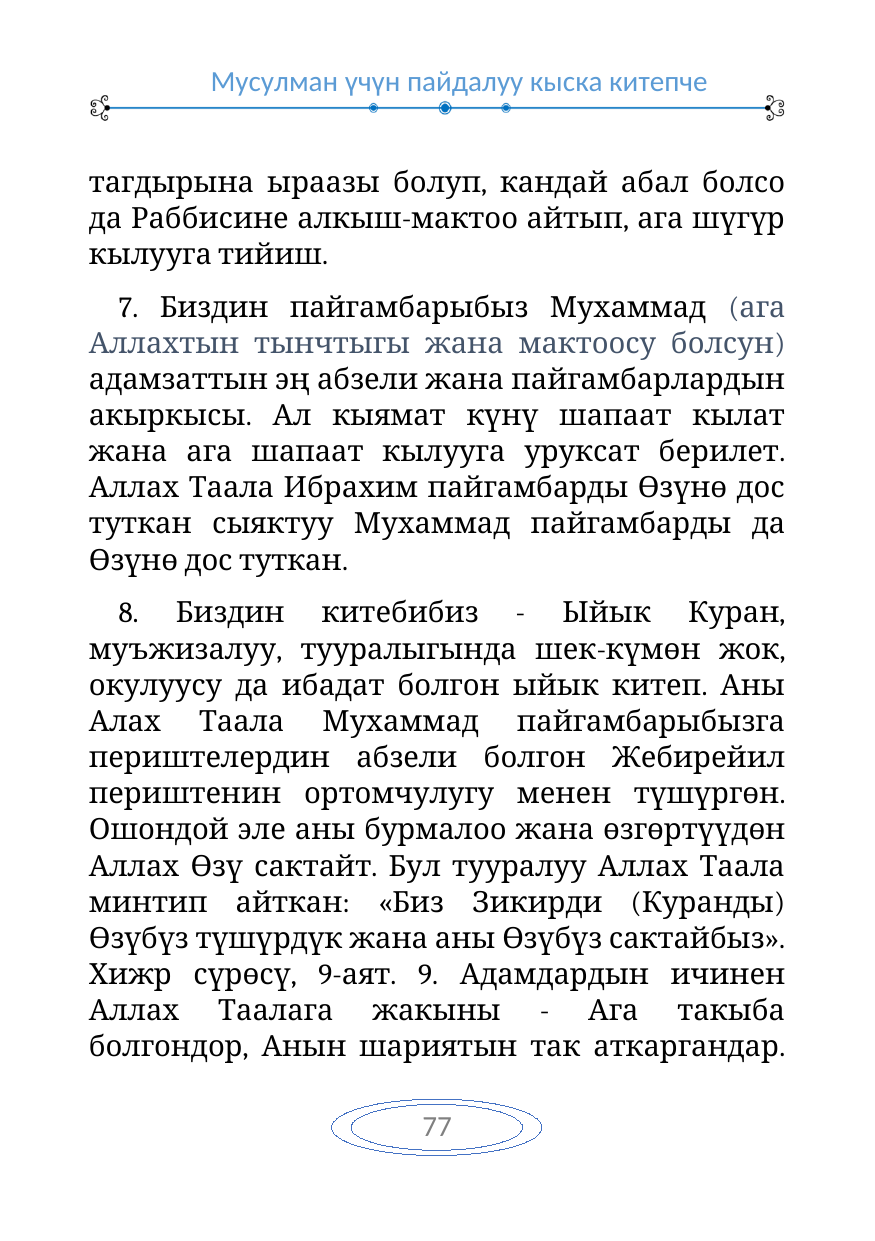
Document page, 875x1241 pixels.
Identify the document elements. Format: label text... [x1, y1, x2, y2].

text 7. Биздин пайгамбарыбыз Мухаммад (ага Аллахтын тынчтыгы жана мактоосу болсун) адамзаттын эң абзели жана пайгамбарлардын акыркысы. Ал кыямат күнү шапаат кылат жана ага шапаат кылууга уруксат берилет. Аллах Таала Ибрахим пайгамбарды Өзүнө дос туткан сыяктуу Мухаммад пайгамбарды да Өзүнө дос туткан. [89, 291, 785, 577]
picture [88, 91, 786, 124]
